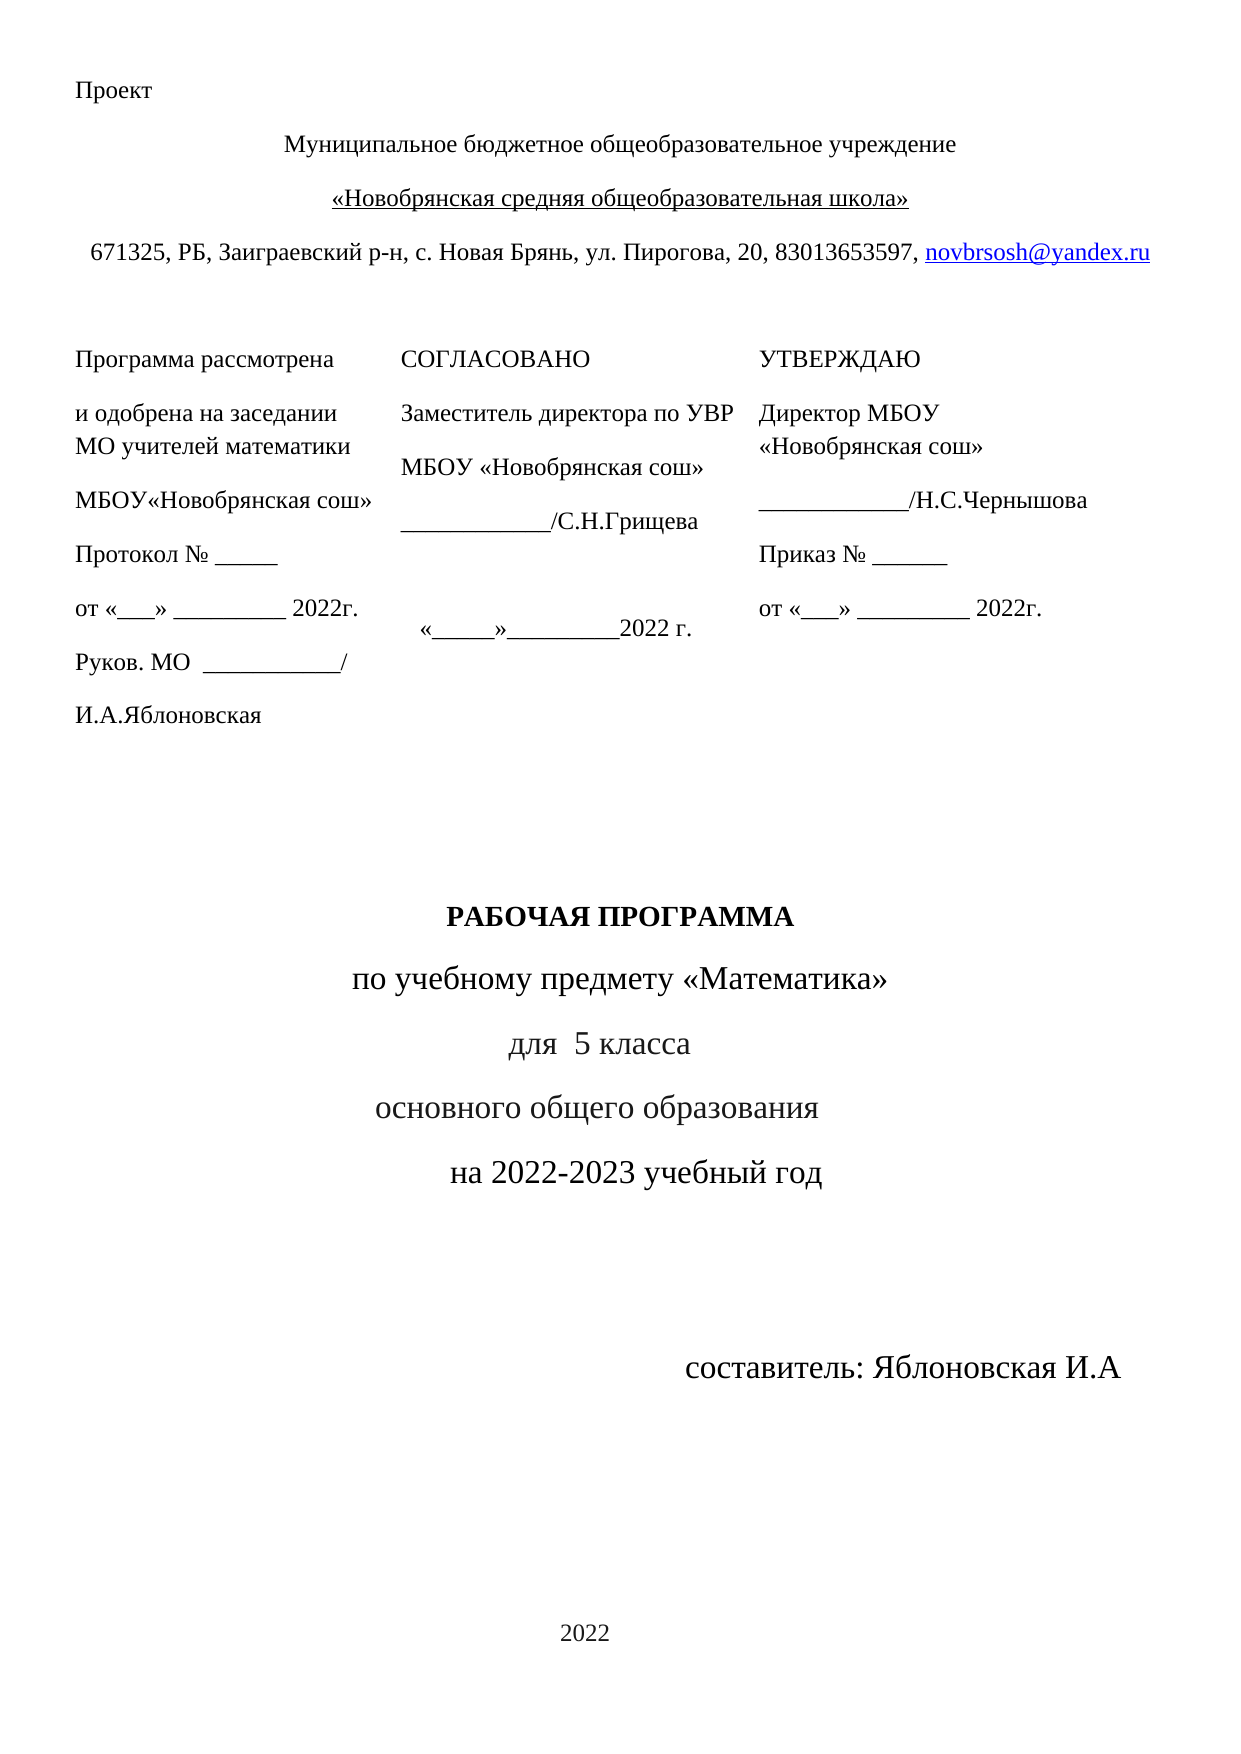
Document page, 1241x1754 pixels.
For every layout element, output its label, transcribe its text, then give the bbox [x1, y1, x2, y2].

text для 5 класса [75, 1023, 1165, 1061]
text 2022 [560, 1618, 1161, 1647]
text основного общего образования [75, 1088, 1165, 1126]
table_header УТВЕРЖДАЮ Директор МБОУ «Новобрянская сош» ____________/Н.С.Чернышова Приказ № ______ от «___» _________ 2022г. [748, 344, 1099, 775]
text на 2022-2023 учебный год [75, 1153, 1165, 1191]
text Муниципальное бюджетное общеобразовательное учреждение [75, 129, 1165, 158]
text Проект [75, 75, 1165, 104]
text по учебному предмету «Математика» [75, 958, 1165, 996]
table_header Программа рассмотрена и одобрена на заседании МО учителей математики МБОУ«Новобрянская сош» Протокол № _____ от «___» _________ 2022г. Руков. МО ___________/ И.А.Яблоновская [64, 344, 389, 775]
text «Новобрянская средняя общеобразовательная школа» [75, 183, 1165, 211]
text 671325, РБ, Заиграевский р-н, с. Новая Брянь, ул. Пирогова, 20, 83013653597, novbrsosh@yandex.ru [75, 237, 1165, 265]
text РАБОЧАЯ ПРОГРАММА [75, 899, 1165, 932]
text составитель: Яблоновская И.А [560, 1347, 1161, 1386]
table_header СОГЛАСОВАНО Заместитель директора по УВР МБОУ «Новобрянская сош» ____________/С.Н.Грищева «_____»_________2022 г. [389, 344, 747, 775]
